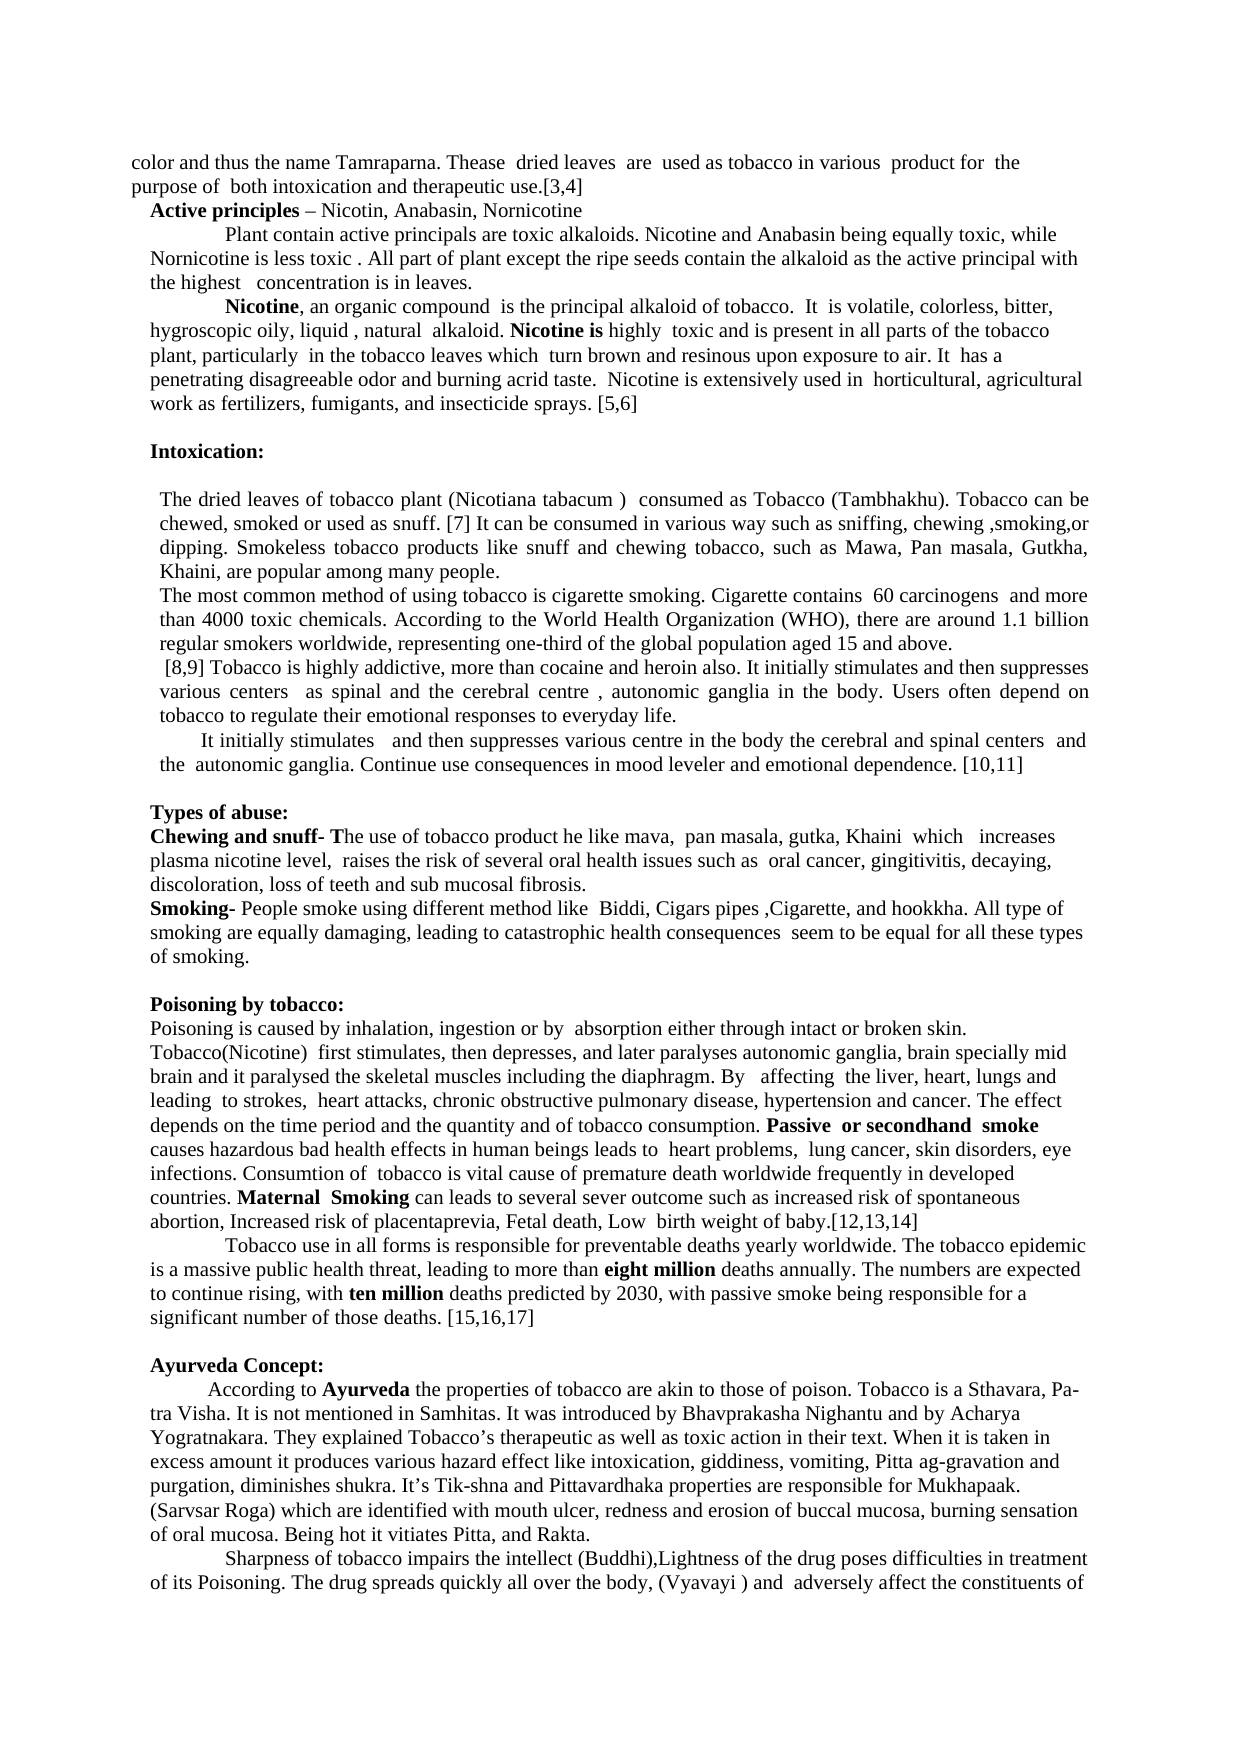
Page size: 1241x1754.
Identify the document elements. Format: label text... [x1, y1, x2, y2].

text Poisoning is caused by inhalation, ingestion or by absorption either through intact or broken skin. Tobacco(Nicotine) first stimulates, then depresses, and later paralyses autonomic ganglia, brain specially mid brain and it paralysed the skeletal muscles including the diaphragm. By affecting the liver, heart, lungs and leading to strokes, heart attacks, chronic obstructive pulmonary disease, hypertension and cancer. The effect depends on the time period and the quantity and of tobacco consumption. Passive or secondhand smoke causes hazardous bad health effects in human beings leads to heart problems, lung cancer, skin disorders, eye infections. Consumtion of tobacco is vital cause of premature death worldwide frequently in developed countries. Maternal Smoking can leads to several sever outcome such as increased risk of spontaneous abortion, Increased risk of placentaprevia, Fetal death, Low birth weight of baby.[12,13,14] [150, 1016, 1090, 1233]
text Active principles – Nicotin, Anabasin, Nornicotine [150, 198, 1090, 222]
text According to Ayurveda the properties of tobacco are akin to those of poison. Tobacco is a Sthavara, Pa-tra Visha. It is not mentioned in Samhitas. It was introduced by Bhavprakasha Nighantu and by Acharya Yogratnakara. They explained Tobacco’s therapeutic as well as toxic action in their text. When it is taken in excess amount it produces various hazard effect like intoxication, giddiness, vomiting, Pitta ag-gravation and purgation, diminishes shukra. It’s Tik-shna and Pittavardhaka properties are responsible for Mukhapaak. (Sarvsar Roga) which are identified with mouth ulcer, redness and erosion of buccal mucosa, burning sensation of oral mucosa. Being hot it vitiates Pitta, and Rakta. [150, 1377, 1090, 1546]
text [8,9] Tobacco is highly addictive, more than cocaine and heroin also. It initially stimulates and then suppresses various centers as spinal and the cerebral centre , autonomic ganglia in the body. Users often depend on tobacco to regulate their emotional responses to everyday life. [159, 655, 1090, 727]
text Types of abuse: [150, 800, 1090, 824]
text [131, 150, 1090, 198]
text It initially stimulates and then suppresses various centre in the body the cerebral and spinal centers and the autonomic ganglia. Continue use consequences in mood leveler and emotional dependence. [10,11] [159, 727, 1090, 776]
text Intoxication: [150, 439, 1090, 463]
text Poisoning by tobacco: [150, 992, 1090, 1016]
text Plant contain active principals are toxic alkaloids. Nicotine and Anabasin being equally toxic, while Nornicotine is less toxic . All part of plant except the ripe seeds contain the alkaloid as the active principal with the highest concentration is in leaves. [150, 222, 1090, 294]
text Smoking- People smoke using different method like Biddi, Cigars pipes ,Cigarette, and hookkha. All type of smoking are equally damaging, leading to catastrophic health consequences seem to be equal for all these types of smoking. [150, 896, 1090, 968]
text Tobacco use in all forms is responsible for preventable deaths yearly worldwide. The tobacco epidemic is a massive public health threat, leading to more than eight million deaths annually. The numbers are expected to continue rising, with ten million deaths predicted by 2030, with passive smoke being responsible for a significant number of those deaths. [15,16,17] [150, 1233, 1090, 1329]
text The dried leaves of tobacco plant (Nicotiana tabacum ) consumed as Tobacco (Tambhakhu). Tobacco can be chewed, smoked or used as snuff. [7] It can be consumed in various way such as sniffing, chewing ,smoking,or dipping. Smokeless tobacco products like snuff and chewing tobacco, such as Mawa, Pan masala, Gutkha, Khaini, are popular among many people. [159, 487, 1090, 583]
text Ayurveda Concept: [150, 1353, 1090, 1377]
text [150, 1546, 1090, 1594]
text Nicotine, an organic compound is the principal alkaloid of tobacco. It is volatile, colorless, bitter, hygroscopic oily, liquid , natural alkaloid. Nicotine is highly toxic and is present in all parts of the tobacco plant, particularly in the tobacco leaves which turn brown and resinous upon exposure to air. It has a penetrating disagreeable odor and burning acrid taste. Nicotine is extensively used in horticultural, agricultural work as fertilizers, fumigants, and insecticide sprays. [5,6] [150, 294, 1090, 415]
text Chewing and snuff- The use of tobacco product he like mava, pan masala, gutka, Khaini which increases plasma nicotine level, raises the risk of several oral health issues such as oral cancer, gingitivitis, decaying, discoloration, loss of teeth and sub mucosal fibrosis. [150, 824, 1090, 896]
text The most common method of using tobacco is cigarette smoking. Cigarette contains 60 carcinogens and more than 4000 toxic chemicals. According to the World Health Organization (WHO), there are around 1.1 billion regular smokers worldwide, representing one-third of the global population aged 15 and above. [159, 583, 1090, 655]
